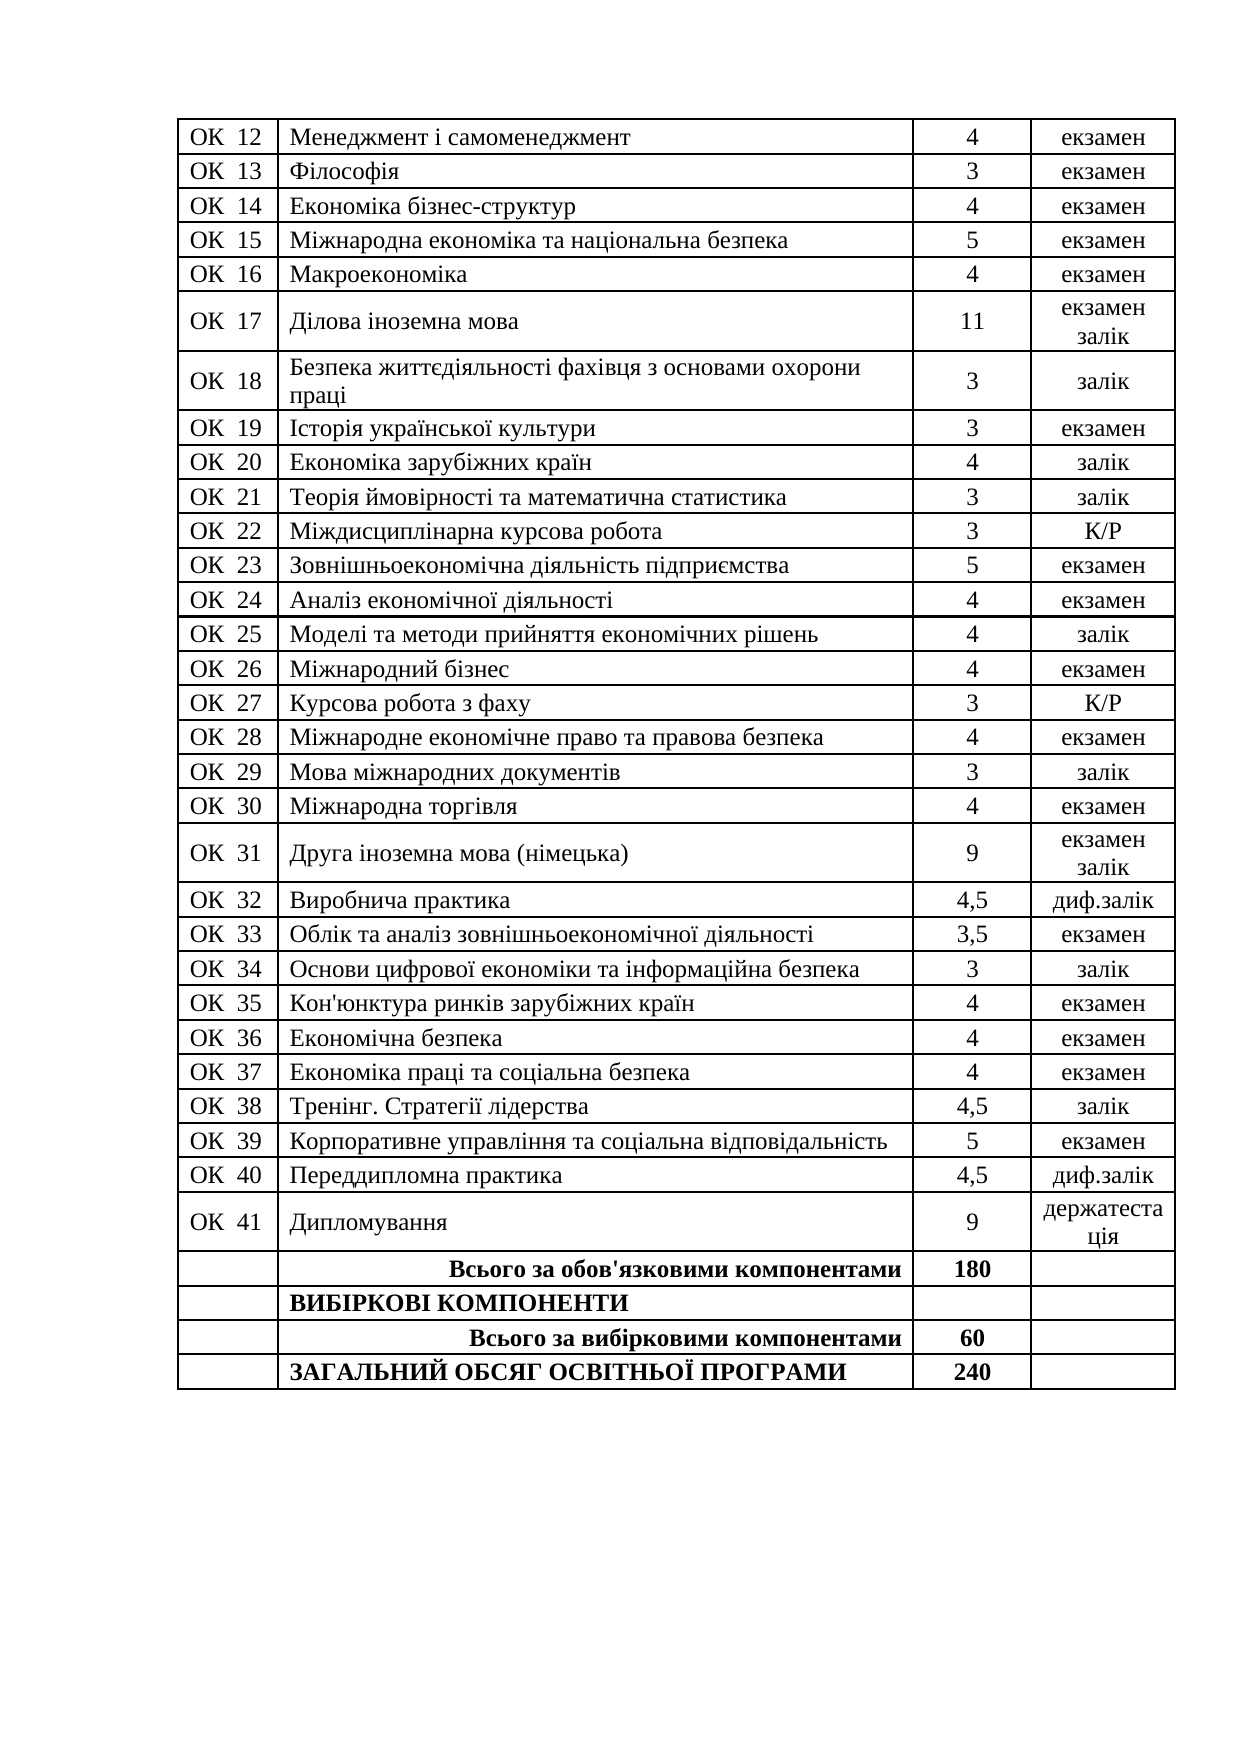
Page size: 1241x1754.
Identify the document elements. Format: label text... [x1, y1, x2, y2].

table_cell залік [1032, 618, 1174, 650]
table_cell ОК 35 [179, 986, 277, 1019]
table_cell 5 [914, 549, 1030, 581]
table_cell [179, 1355, 277, 1388]
table_cell Міжнародний бізнес [279, 652, 912, 684]
table_cell 4,5 [914, 1090, 1030, 1122]
table_cell екзамен [1032, 1124, 1174, 1156]
table_cell ОК 13 [179, 155, 277, 187]
table_cell 3 [914, 411, 1030, 443]
table_cell 4 [914, 652, 1030, 684]
table_cell ОК 32 [179, 883, 277, 916]
table_cell екзамен [1032, 549, 1174, 581]
table_cell К/Р [1032, 686, 1174, 718]
table_cell Міждисциплінарна курсова робота [279, 514, 912, 547]
table_cell 3 [914, 686, 1030, 718]
table_cell ОК 28 [179, 721, 277, 753]
table_cell 4,5 [914, 883, 1030, 916]
table_cell ОК 19 [179, 411, 277, 443]
table_cell 60 [914, 1321, 1030, 1353]
table_cell 4 [914, 583, 1030, 615]
table_cell 4 [914, 618, 1030, 650]
table_cell 3 [914, 352, 1030, 409]
table_cell залік [1032, 352, 1174, 409]
table_cell Економіка бізнес-структур [279, 189, 912, 221]
table_cell 9 [914, 1193, 1030, 1250]
table_cell Міжнародне економічне право та правова безпека [279, 721, 912, 753]
table_cell залік [1032, 952, 1174, 984]
table_cell ОК 37 [179, 1055, 277, 1087]
table_cell ОК 16 [179, 258, 277, 290]
table_cell 240 [914, 1355, 1030, 1388]
table_cell Безпека життєдіяльності фахівця з основами охорони праці [279, 352, 912, 409]
table_cell ОК 34 [179, 952, 277, 984]
table_cell екзамен залік [1032, 824, 1174, 881]
table_cell 4 [914, 789, 1030, 822]
table_cell [179, 1252, 277, 1284]
table_cell [1032, 1252, 1174, 1284]
table_cell залік [1032, 755, 1174, 787]
table_cell Дипломування [279, 1193, 912, 1250]
table_cell К/Р [1032, 514, 1174, 547]
table_cell ОК 27 [179, 686, 277, 718]
table_cell [1032, 1287, 1174, 1319]
table_cell ОК 21 [179, 480, 277, 512]
table_cell екзамен [1032, 411, 1174, 443]
table_cell 4,5 [914, 1158, 1030, 1191]
table_cell Економіка зарубіжних країн [279, 446, 912, 478]
table_cell екзамен [1032, 120, 1174, 152]
table_cell екзамен [1032, 721, 1174, 753]
table_cell ОК 15 [179, 223, 277, 256]
table_cell ОК 17 [179, 292, 277, 349]
table_cell залік [1032, 1090, 1174, 1122]
table_cell залік [1032, 480, 1174, 512]
table_cell Основи цифрової економіки та інформаційна безпека [279, 952, 912, 984]
table_cell Макроекономіка [279, 258, 912, 290]
table_cell 4 [914, 258, 1030, 290]
table_cell Моделі та методи прийняття економічних рішень [279, 618, 912, 650]
table_cell Філософія [279, 155, 912, 187]
table_cell [1032, 1355, 1174, 1388]
table_cell ОК 20 [179, 446, 277, 478]
table_cell екзамен [1032, 986, 1174, 1019]
table_cell держатестація [1032, 1193, 1174, 1250]
table_cell ОК 40 [179, 1158, 277, 1191]
table_cell 3 [914, 514, 1030, 547]
table_cell екзамен [1032, 258, 1174, 290]
table_cell екзамен [1032, 1021, 1174, 1053]
table_cell [914, 1287, 1030, 1319]
table_cell Менеджмент і самоменеджмент [279, 120, 912, 152]
table_cell 9 [914, 824, 1030, 881]
table_cell ОК 41 [179, 1193, 277, 1250]
table_cell ОК 39 [179, 1124, 277, 1156]
table_cell 3 [914, 755, 1030, 787]
table_cell Всього за обов'язковими компонентами [279, 1252, 912, 1284]
table_cell Всього за вибірковими компонентами [279, 1321, 912, 1353]
table_cell Ділова іноземна мова [279, 292, 912, 349]
table_cell екзамен [1032, 652, 1174, 684]
table_cell 4 [914, 721, 1030, 753]
table_cell 5 [914, 1124, 1030, 1156]
table_cell ОК 38 [179, 1090, 277, 1122]
table_cell 3 [914, 155, 1030, 187]
table_cell ОК 31 [179, 824, 277, 881]
table_cell Корпоративне управління та соціальна відповідальність [279, 1124, 912, 1156]
table_cell Економічна безпека [279, 1021, 912, 1053]
table_cell ВИБІРКОВІ КОМПОНЕНТИ [279, 1287, 912, 1319]
table_cell Мова міжнародних документів [279, 755, 912, 787]
table_cell 3 [914, 480, 1030, 512]
table_cell Облік та аналіз зовнішньоекономічної діяльності [279, 918, 912, 950]
table_cell 3,5 [914, 918, 1030, 950]
table_cell ОК 23 [179, 549, 277, 581]
table_cell Друга іноземна мова (німецька) [279, 824, 912, 881]
table_cell екзамен залік [1032, 292, 1174, 349]
table_cell ОК 14 [179, 189, 277, 221]
table_cell екзамен [1032, 189, 1174, 221]
table_cell Переддипломна практика [279, 1158, 912, 1191]
table_cell Історія української культури [279, 411, 912, 443]
table_cell ОК 24 [179, 583, 277, 615]
table_cell Міжнародна економіка та національна безпека [279, 223, 912, 256]
table_cell екзамен [1032, 789, 1174, 822]
table_cell ОК 30 [179, 789, 277, 822]
table_cell диф.залік [1032, 1158, 1174, 1191]
table_cell Курсова робота з фаху [279, 686, 912, 718]
table_cell Економіка праці та соціальна безпека [279, 1055, 912, 1087]
table_cell Тренінг. Стратегії лідерства [279, 1090, 912, 1122]
table_cell ОК 33 [179, 918, 277, 950]
table_cell Теорія ймовірності та математична статистика [279, 480, 912, 512]
table_cell 4 [914, 189, 1030, 221]
table_cell екзамен [1032, 918, 1174, 950]
table_cell ОК 26 [179, 652, 277, 684]
table_cell ОК 29 [179, 755, 277, 787]
table_cell 3 [914, 952, 1030, 984]
table_cell ОК 25 [179, 618, 277, 650]
table_cell 11 [914, 292, 1030, 349]
table_cell залік [1032, 446, 1174, 478]
table_cell екзамен [1032, 1055, 1174, 1087]
table_cell [179, 1321, 277, 1353]
table_cell 5 [914, 223, 1030, 256]
table_cell Кон'юнктура ринків зарубіжних країн [279, 986, 912, 1019]
table_cell 4 [914, 1021, 1030, 1053]
table_cell 4 [914, 120, 1030, 152]
table_cell ОК 22 [179, 514, 277, 547]
table_cell 4 [914, 1055, 1030, 1087]
table_cell ОК 18 [179, 352, 277, 409]
table_cell ОК 12 [179, 120, 277, 152]
table_cell 4 [914, 986, 1030, 1019]
table_cell екзамен [1032, 223, 1174, 256]
table_cell [179, 1287, 277, 1319]
table_cell 4 [914, 446, 1030, 478]
table_cell ЗАГАЛЬНИЙ ОБСЯГ ОСВІТНЬОЇ ПРОГРАМИ [279, 1355, 912, 1388]
table_cell 180 [914, 1252, 1030, 1284]
table_cell Зовнішньоекономічна діяльність підприємства [279, 549, 912, 581]
table_cell [1032, 1321, 1174, 1353]
table_cell Міжнародна торгівля [279, 789, 912, 822]
table_cell екзамен [1032, 583, 1174, 615]
table_cell диф.залік [1032, 883, 1174, 916]
table_cell Виробнича практика [279, 883, 912, 916]
table_cell Аналіз економічної діяльності [279, 583, 912, 615]
table_cell ОК 36 [179, 1021, 277, 1053]
table_cell екзамен [1032, 155, 1174, 187]
